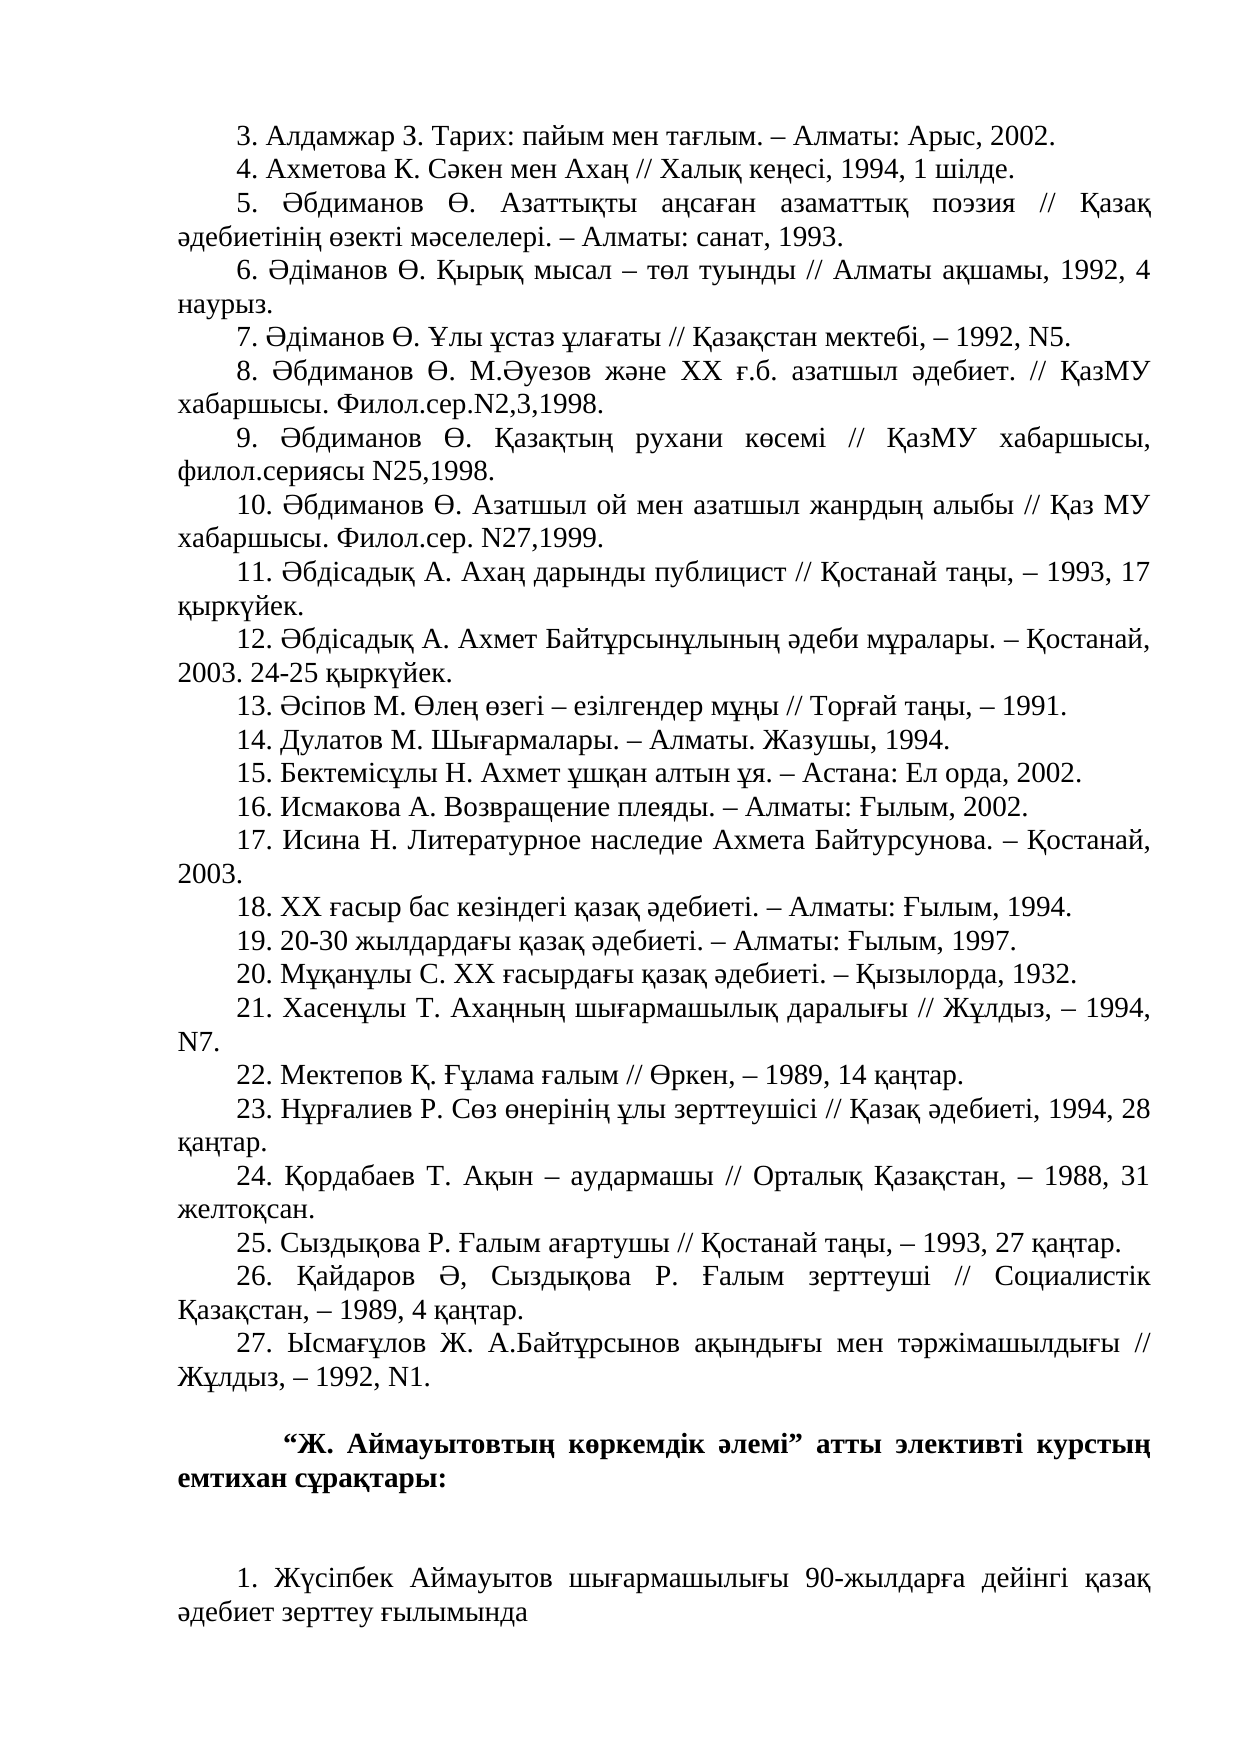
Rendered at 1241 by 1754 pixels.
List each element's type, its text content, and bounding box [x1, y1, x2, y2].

text 22. Мектепов Қ. Ғұлама ғалым // Өркен, – 1989, 14 қаңтар. [177, 1057, 1152, 1091]
text 20. Мұқанұлы С. ХХ ғасырдағы қазақ әдебиеті. – Қызылорда, 1932. [177, 957, 1152, 990]
text “Ж. Аймауытовтың көркемдік әлемі” атты элективті курстың емтихан сұрақтары: [177, 1426, 1152, 1493]
text 12. Әбдісадық А. Ахмет Байтұрсынұлының әдеби мұралары. – Қостанай, 2003. 24-25 қыркүйек. [177, 621, 1152, 688]
text 8. Әбдиманов Ө. М.Әуезов және ХХ ғ.б. азатшыл әдебиет. // ҚазМУ хабаршысы. Филол.сер.N2,3,1998. [177, 353, 1152, 420]
text 16. Исмакова А. Возвращение плеяды. – Алматы: Ғылым, 2002. [177, 789, 1152, 822]
text 7. Әдіманов Ө. Ұлы ұстаз ұлағаты // Қазақстан мектебі, – 1992, N5. [177, 319, 1152, 353]
text 24. Қордабаев Т. Ақын – аудармашы // Орталық Қазақстан, – 1988, 31 желтоқсан. [177, 1158, 1152, 1225]
text 9. Әбдиманов Ө. Қазақтың рухани көсемі // ҚазМУ хабаршысы, филол.сериясы N25,1998. [177, 420, 1152, 487]
text 6. Әдіманов Ө. Қырық мысал – төл туынды // Алматы ақшамы, 1992, 4 наурыз. [177, 252, 1152, 319]
text 11. Әбдісадық А. Ахаң дарынды публицист // Қостанай таңы, – 1993, 17 қыркүйек. [177, 554, 1152, 621]
text 25. Сыздықова Р. Ғалым ағартушы // Қостанай таңы, – 1993, 27 қаңтар. [177, 1225, 1152, 1258]
text 3. Алдамжар З. Тарих: пайым мен тағлым. – Алматы: Арыс, 2002. [177, 118, 1152, 152]
text 21. Хасенұлы Т. Ахаңның шығармашылық даралығы // Жұлдыз, – 1994, N7. [177, 990, 1152, 1057]
text 1. Жүсіпбек Аймауытов шығармашылығы 90-жылдарға дейінгі қазақ әдебиет зерттеу ғылымында [177, 1560, 1152, 1627]
text 10. Әбдиманов Ө. Азатшыл ой мен азатшыл жанрдың алыбы // Қаз МУ хабаршысы. Филол.сер. N27,1999. [177, 487, 1152, 554]
text 18. ХХ ғасыр бас кезіндегі қазақ әдебиеті. – Алматы: Ғылым, 1994. [177, 889, 1152, 923]
text 19. 20-30 жылдардағы қазақ әдебиеті. – Алматы: Ғылым, 1997. [177, 923, 1152, 957]
text 23. Нұрғалиев Р. Сөз өнерінің ұлы зерттеушісі // Қазақ әдебиеті, 1994, 28 қаңтар. [177, 1091, 1152, 1158]
text 15. Бектемісұлы Н. Ахмет ұшқан алтын ұя. – Астана: Ел орда, 2002. [177, 755, 1152, 789]
text 26. Қайдаров Ә, Сыздықова Р. Ғалым зерттеуші // Социалистік Қазақстан, – 1989, 4 қаңтар. [177, 1258, 1152, 1326]
text 13. Әсіпов М. Өлең өзегі – езілгендер мұңы // Торғай таңы, – 1991. [177, 688, 1152, 722]
text 14. Дулатов М. Шығармалары. – Алматы. Жазушы, 1994. [177, 722, 1152, 755]
text 27. Ысмағұлов Ж. А.Байтұрсынов ақындығы мен тәржімашылдығы // Жұлдыз, – 1992, N1. [177, 1326, 1152, 1393]
text 17. Исина Н. Литературное наследие Ахмета Байтурсунова. – Қостанай, 2003. [177, 822, 1152, 889]
text 5. Әбдиманов Ө. Азаттықты аңсаған азаматтық поэзия // Қазақ әдебиетінің өзекті мәселелері. – Алматы: санат, 1993. [177, 185, 1152, 252]
text 4. Ахметова К. Сәкен мен Ахаң // Халық кеңесі, 1994, 1 шілде. [177, 152, 1152, 185]
